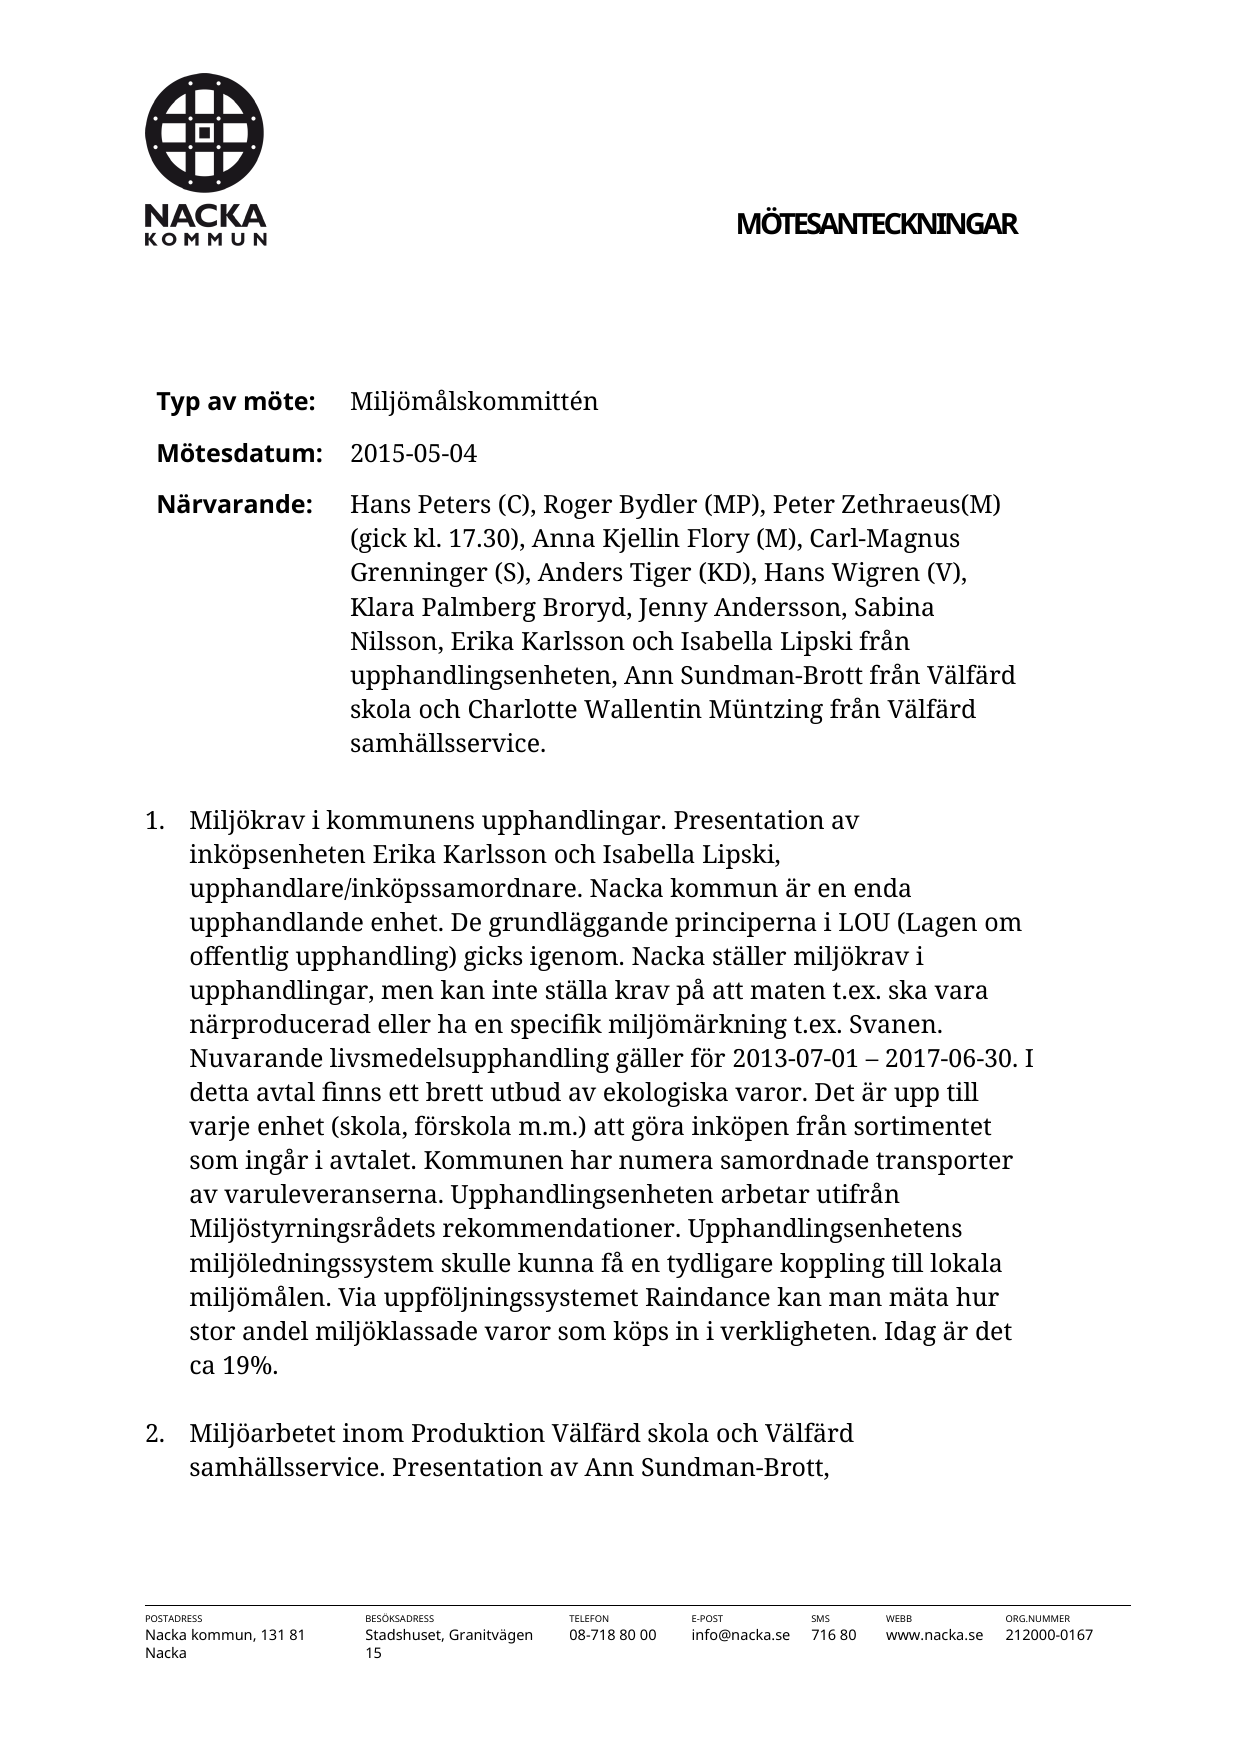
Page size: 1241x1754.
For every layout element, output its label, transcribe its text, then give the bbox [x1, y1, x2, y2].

picture [145, 73, 267, 246]
table_cell Mötesdatum: [145, 426, 338, 478]
table_cell 2015-05-04 [339, 426, 1036, 478]
table_header Miljömålskommittén [339, 375, 1036, 426]
list Miljökrav i kommunens upphandlingar. Presentation av inköpsenheten Erika Karlsson och Isabella Lipski, upphandlare/inköpssamordnare. Nacka kommun är en enda upphandlande enhet. De grundläggande principerna i LOU (Lagen om offentlig upphandling) gicks igenom. Nacka ställer miljökrav i upphandlingar, men kan inte ställa krav på att maten t.ex. ska vara närproducerad eller ha en specifik miljömärkning t.ex. Svanen. Nuvarande livsmedelsupphandling gäller för 2013-07-01 – 2017-06-30. I detta avtal finns ett brett utbud av ekologiska varor. Det är upp till varje enhet (skola, förskola m.m.) att göra inköpen från sortimentet som ingår i avtalet. Kommunen har numera samordnade transporter av varuleveranserna. Upphandlingsenheten arbetar utifrån Miljöstyrningsrådets rekommendationer. Upphandlingsenhetens miljöledningssystem skulle kunna få en tydligare koppling till lokala miljömålen. Via uppföljningssystemet Raindance kan man mäta hur stor andel miljöklassade varor som köps in i verkligheten. Idag är det ca 19%. [145, 802, 1036, 1381]
table_cell Närvarande: [145, 478, 338, 768]
table_cell Hans Peters (C), Roger Bydler (MP), Peter Zethraeus(M) (gick kl. 17.30), Anna Kjellin Flory (M), Carl-Magnus Grenninger (S), Anders Tiger (KD), Hans Wigren (V), Klara Palmberg Broryd, Jenny Andersson, Sabina Nilsson, Erika Karlsson och Isabella Lipski från upphandlingsenheten, Ann Sundman-Brott från Välfärd skola och Charlotte Wallentin Müntzing från Välfärd samhällsservice. [339, 478, 1036, 768]
table_header Typ av möte: [145, 375, 338, 426]
